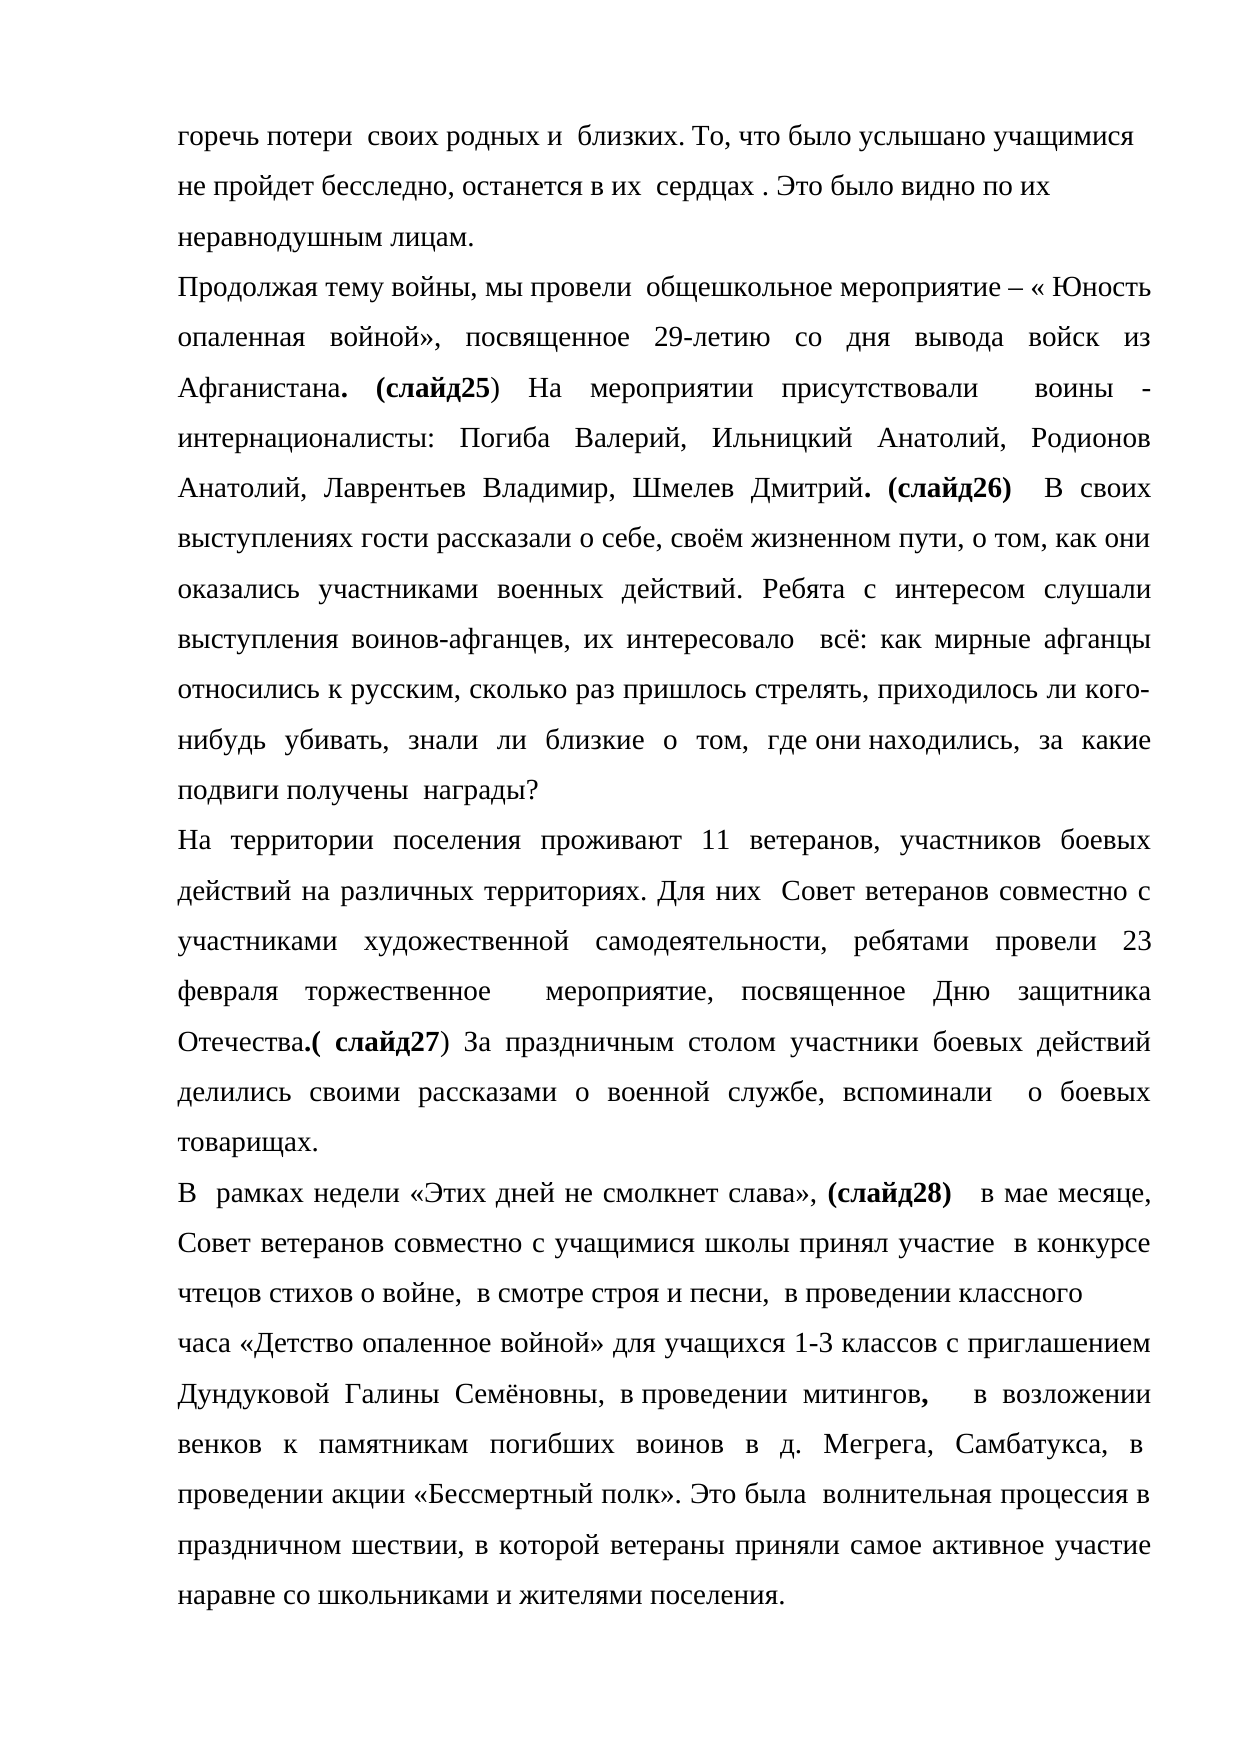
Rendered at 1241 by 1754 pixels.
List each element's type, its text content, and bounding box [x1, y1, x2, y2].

text Продолжая тему войны, мы провели общешкольное мероприятие – « Юность опаленная войной», посвященное 29-летию со дня вывода войск из Афганистана. (слайд25) На мероприятии присутствовали воины - интернационалисты: Погиба Валерий, Ильницкий Анатолий, Родионов Анатолий, Лаврентьев Владимир, Шмелев Дмитрий. (слайд26) В своих выступлениях гости рассказали о себе, своём жизненном пути, о том, как они оказались участниками военных действий. Ребята с интересом слушали выступления воинов-афганцев, их интересовало всё: как мирные афганцы относились к русским, сколько раз пришлось стрелять, приходилось ли кого-нибудь убивать, знали ли близкие о том, где они находились, за какие подвиги получены награды? [177, 269, 1152, 806]
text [177, 118, 1152, 252]
text На территории поселения проживают 11 ветеранов, участников боевых действий на различных территориях. Для них Совет ветеранов совместно с участниками художественной самодеятельности, ребятами провели 23 февраля торжественное мероприятие, посвященное Дню защитника Отечества.( слайд27) За праздничным столом участники боевых действий делились своими рассказами о военной службе, вспоминали о боевых товарищах. [177, 822, 1152, 1158]
text В рамках недели «Этих дней не смолкнет слава», (слайд28) в мае месяце, Совет ветеранов совместно с учащимися школы принял участие в конкурсе чтецов стихов о войне, в смотре строя и песни, в проведении классного часа «Детство опаленное войной» для учащихся 1-3 классов с приглашением Дундуковой Галины Семёновны, в проведении митингов, в возложении венков к памятникам погибших воинов в д. Мегрега, Самбатукса, в проведении акции «Бессмертный полк». Это была волнительная процессия в праздничном шествии, в которой ветераны приняли самое активное участие наравне со школьниками и жителями поселения. [177, 1175, 1152, 1611]
